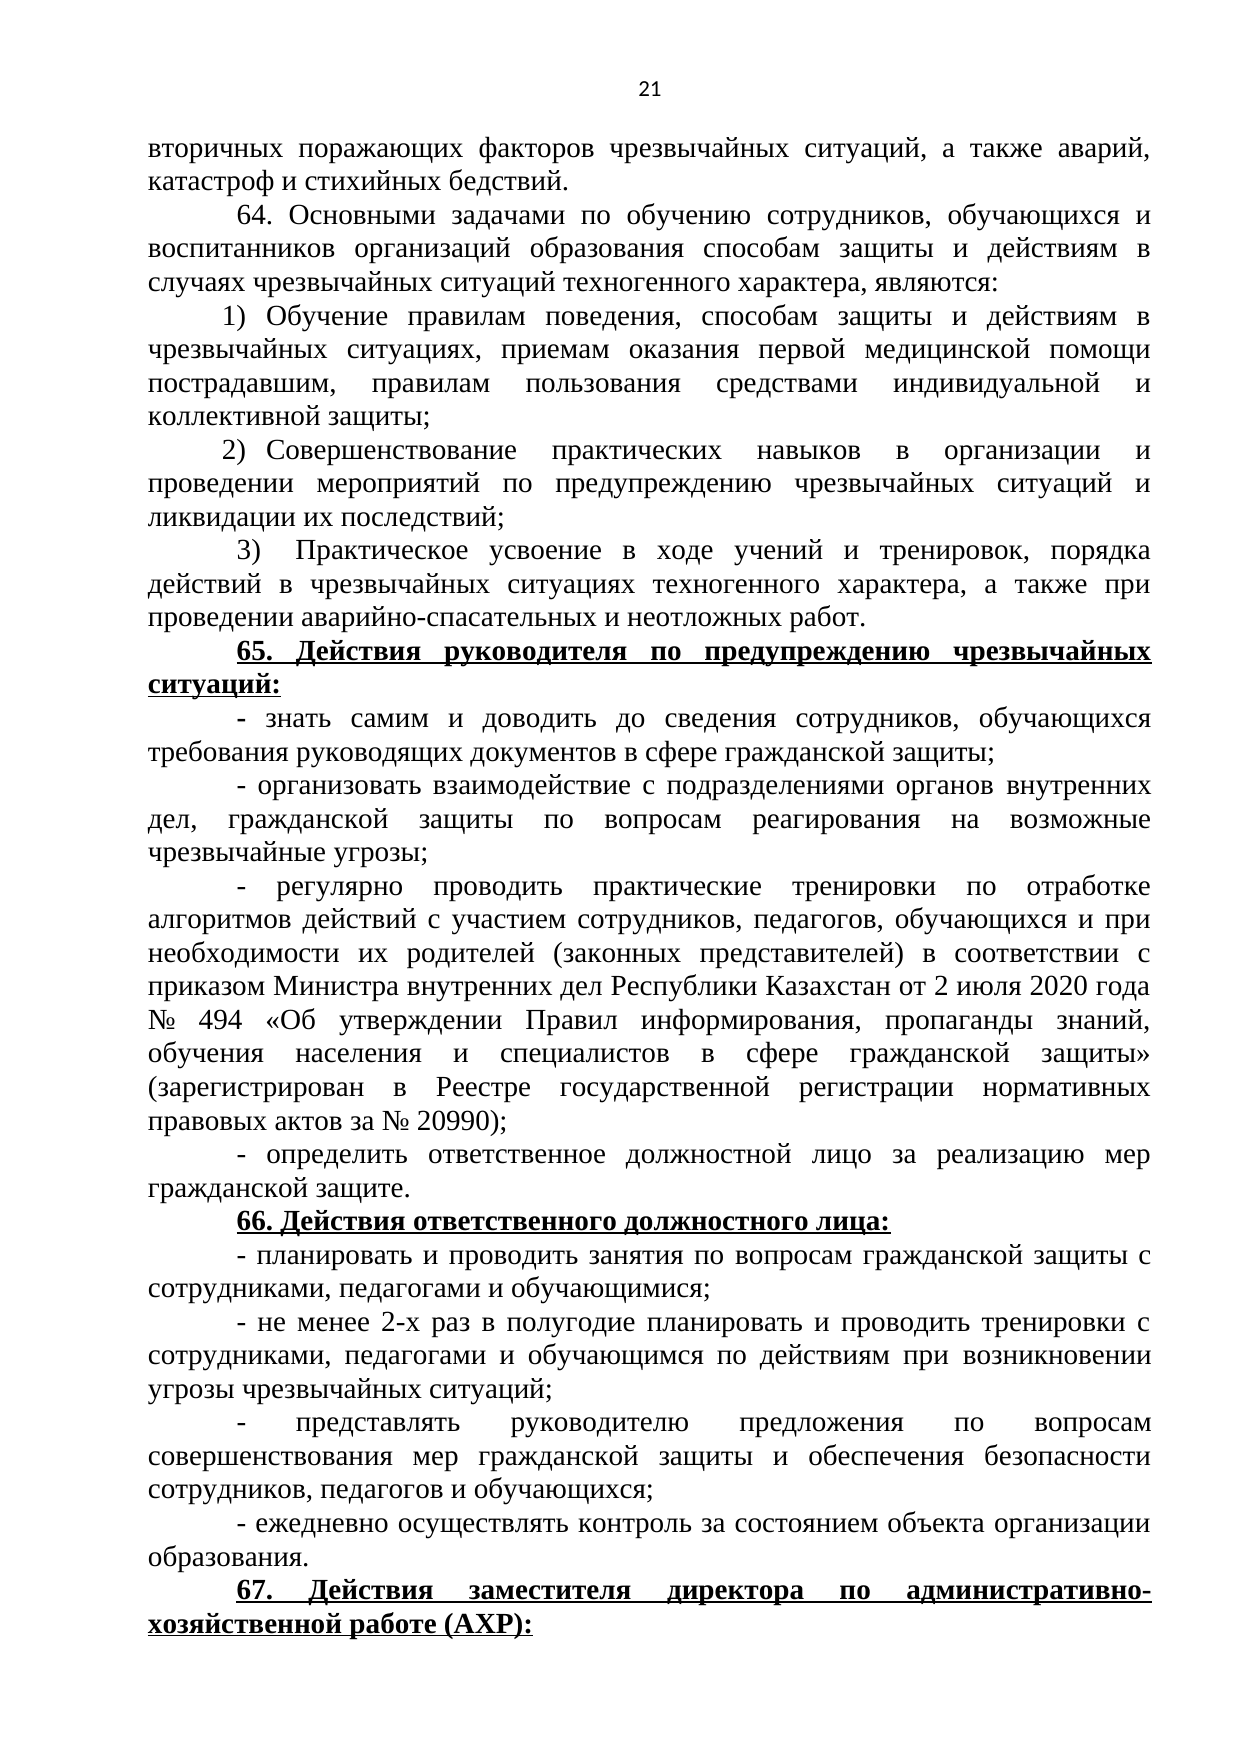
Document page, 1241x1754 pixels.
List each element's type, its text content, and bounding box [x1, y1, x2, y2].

list Совершенствование практических навыков в организации и проведении мероприятий по предупреждению чрезвычайных ситуаций и ликвидации их последствий; [148, 432, 1152, 532]
text - знать самим и доводить до сведения сотрудников, обучающихся требования руководящих документов в сфере гражданской защиты; [148, 700, 1152, 767]
text - регулярно проводить практические тренировки по отработке алгоритмов действий с участием сотрудников, педагогов, обучающихся и при необходимости их родителей (законных представителей) в соответствии с приказом Министра внутренних дел Республики Казахстан от 2 июля 2020 года № 494 «Об утверждении Правил информирования, пропаганды знаний, обучения населения и специалистов в сфере гражданской защиты» (зарегистрирован в Реестре государственной регистрации нормативных правовых актов за № 20990); [148, 868, 1152, 1136]
text - представлять руководителю предложения по вопросам совершенствования мер гражданской защиты и обеспечения безопасности сотрудников, педагогов и обучающихся; [148, 1404, 1152, 1505]
list Практическое усвоение в ходе учений и тренировок, порядка действий в чрезвычайных ситуациях техногенного характера, а также при проведении аварийно-спасательных и неотложных работ. [148, 532, 1152, 633]
text - определить ответственное должностной лицо за реализацию мер гражданской защите. [148, 1136, 1152, 1203]
text 65. Действия руководителя по предупреждению чрезвычайных ситуаций: [148, 633, 1152, 700]
text 67. Действия заместителя директора по административно-хозяйственной работе (АХР): [148, 1572, 1152, 1639]
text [148, 130, 1152, 197]
text 66. Действия ответственного должностного лица: [148, 1203, 1152, 1237]
text - ежедневно осуществлять контроль за состоянием объекта организации образования. [148, 1505, 1152, 1572]
text - не менее 2-х раз в полугодие планировать и проводить тренировки с сотрудниками, педагогами и обучающимся по действиям при возникновении угрозы чрезвычайных ситуаций; [148, 1304, 1152, 1404]
list Обучение правилам поведения, способам защиты и действиям в чрезвычайных ситуациях, приемам оказания первой медицинской помощи пострадавшим, правилам пользования средствами индивидуальной и коллективной защиты; [148, 298, 1152, 432]
text 64. Основными задачами по обучению сотрудников, обучающихся и воспитанников организаций образования способам защиты и действиям в случаях чрезвычайных ситуаций техногенного характера, являются: [148, 197, 1152, 298]
text - организовать взаимодействие с подразделениями органов внутренних дел, гражданской защиты по вопросам реагирования на возможные чрезвычайные угрозы; [148, 767, 1152, 868]
text - планировать и проводить занятия по вопросам гражданской защиты с сотрудниками, педагогами и обучающимися; [148, 1237, 1152, 1304]
